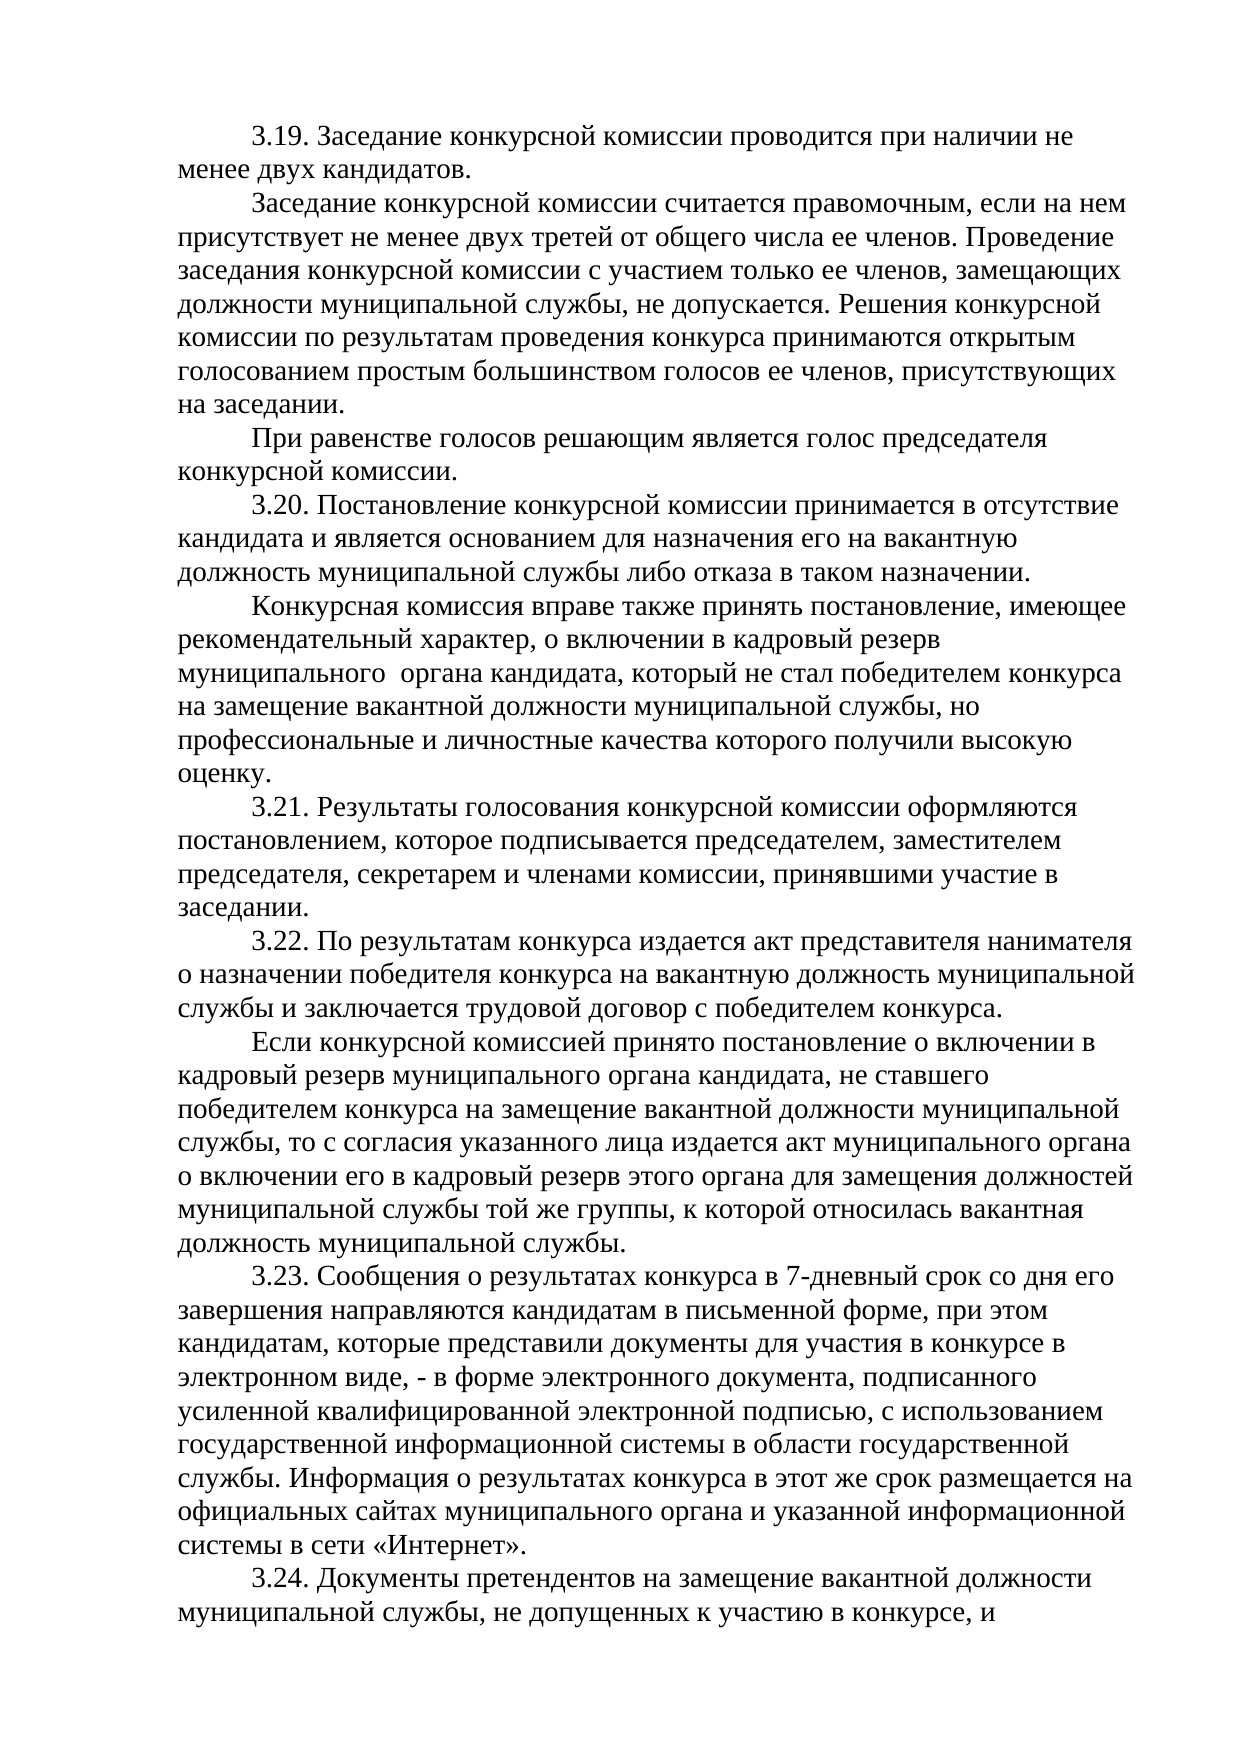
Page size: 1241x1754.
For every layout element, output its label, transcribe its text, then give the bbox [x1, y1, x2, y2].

text 3.19. Заседание конкурсной комиссии проводится при наличии не менее двух кандидатов. [177, 118, 1152, 185]
text При равенстве голосов решающим является голос председателя конкурсной комиссии. [177, 420, 1152, 487]
text Конкурсная комиссия вправе также принять постановление, имеющее рекомендательный характер, о включении в кадровый резерв муниципального органа кандидата, который не стал победителем конкурса на замещение вакантной должности муниципальной службы, но профессиональные и личностные качества которого получили высокую оценку. [177, 588, 1152, 789]
text Заседание конкурсной комиссии считается правомочным, если на нем присутствует не менее двух третей от общего числа ее членов. Проведение заседания конкурсной комиссии с участием только ее членов, замещающих должности муниципальной службы, не допускается. Решения конкурсной комиссии по результатам проведения конкурса принимаются открытым голосованием простым большинством голосов ее членов, присутствующих на заседании. [177, 185, 1152, 420]
text 3.21. Результаты голосования конкурсной комиссии оформляются постановлением, которое подписывается председателем, заместителем председателя, секретарем и членами комиссии, принявшими участие в заседании. [177, 789, 1152, 923]
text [177, 1560, 1152, 1627]
text 3.23. Сообщения о результатах конкурса в 7-дневный срок со дня его завершения направляются кандидатам в письменной форме, при этом кандидатам, которые представили документы для участия в конкурсе в электронном виде, - в форме электронного документа, подписанного усиленной квалифицированной электронной подписью, с использованием государственной информационной системы в области государственной службы. Информация о результатах конкурса в этот же срок размещается на официальных сайтах муниципального органа и указанной информационной системы в сети «Интернет». [177, 1258, 1152, 1560]
text Если конкурсной комиссией принято постановление о включении в кадровый резерв муниципального органа кандидата, не ставшего победителем конкурса на замещение вакантной должности муниципальной службы, то с согласия указанного лица издается акт муниципального органа о включении его в кадровый резерв этого органа для замещения должностей муниципальной службы той же группы, к которой относилась вакантная должность муниципальной службы. [177, 1024, 1152, 1258]
text 3.22. По результатам конкурса издается акт представителя нанимателя о назначении победителя конкурса на вакантную должность муниципальной службы и заключается трудовой договор с победителем конкурса. [177, 923, 1152, 1024]
text 3.20. Постановление конкурсной комиссии принимается в отсутствие кандидата и является основанием для назначения его на вакантную должность муниципальной службы либо отказа в таком назначении. [177, 487, 1152, 588]
